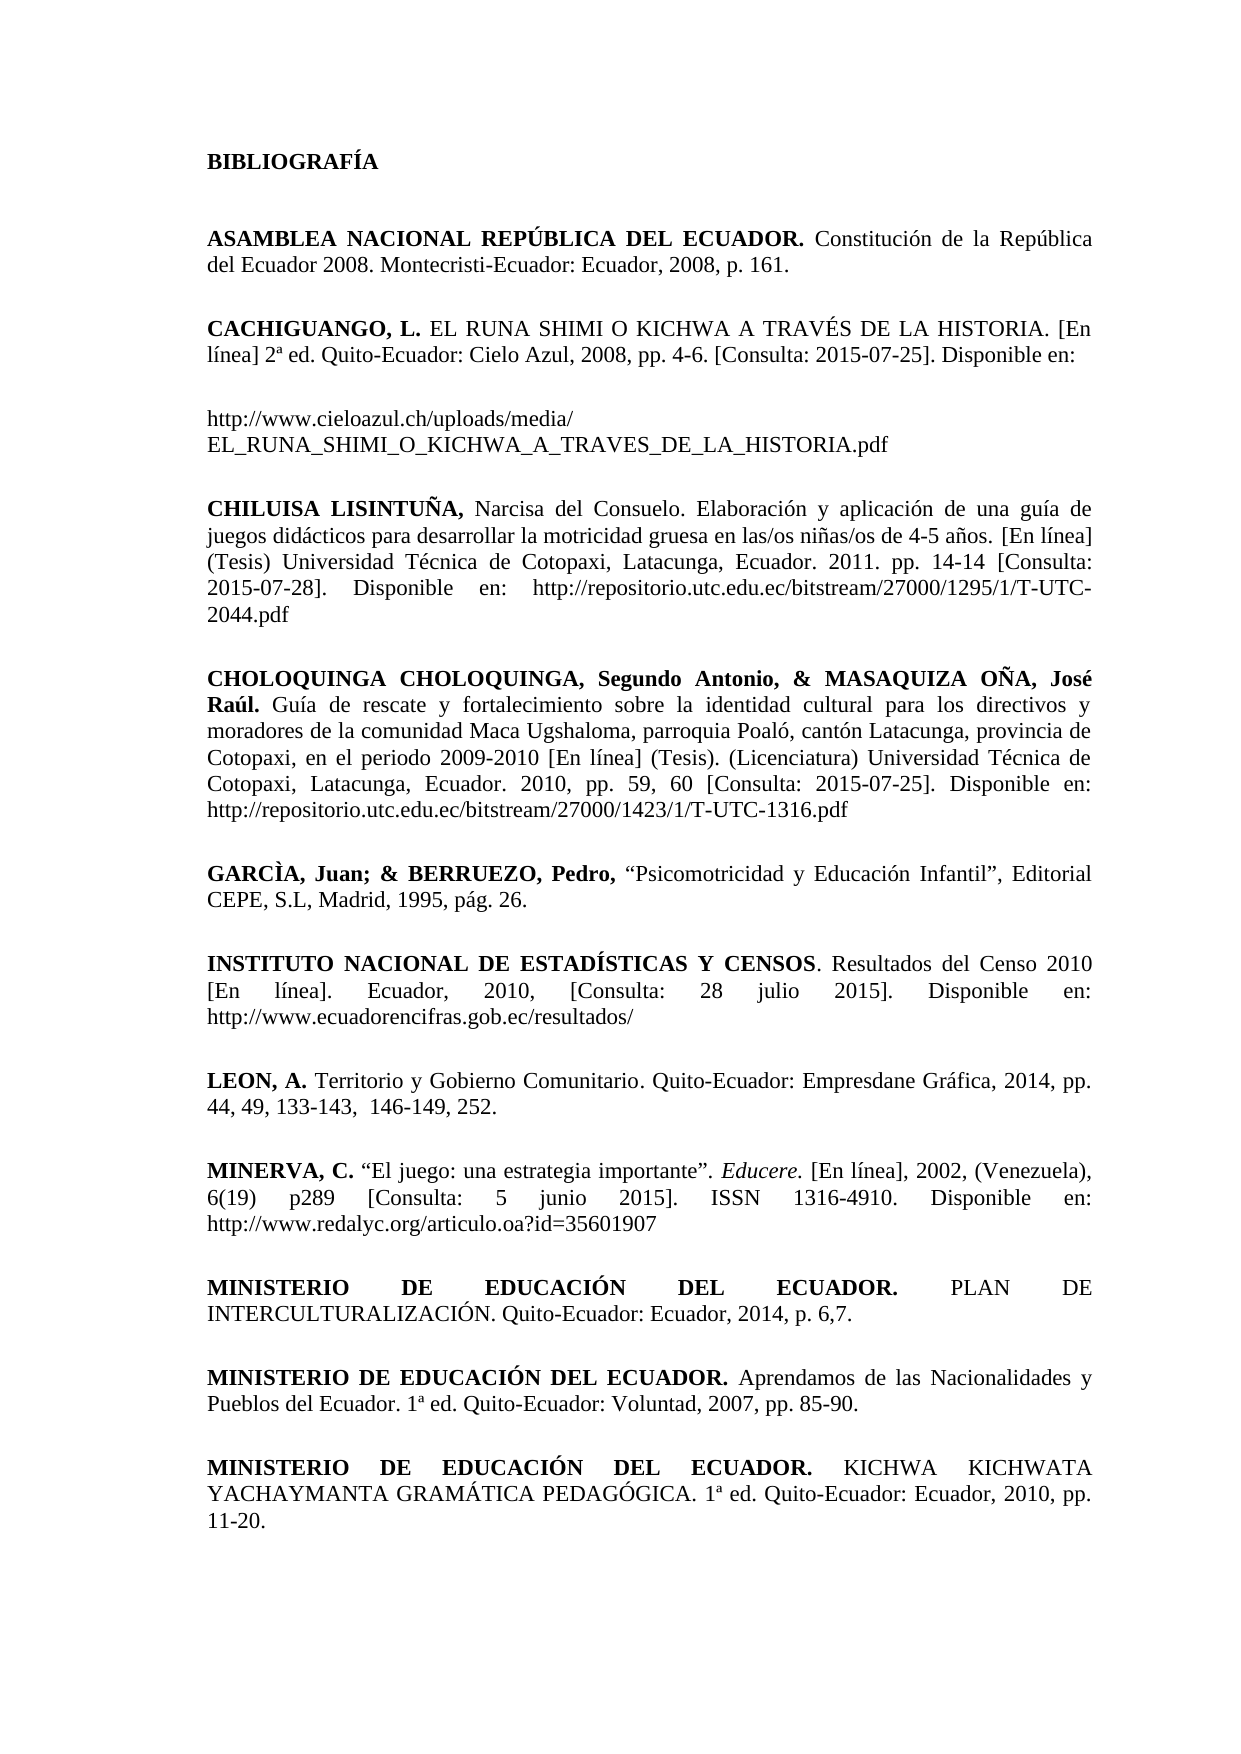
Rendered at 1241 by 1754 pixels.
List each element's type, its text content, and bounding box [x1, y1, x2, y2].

text MINISTERIO DE EDUCACIÓN DEL ECUADOR. PLAN DE INTERCULTURALIZACIÓN. Quito-Ecuador: Ecuador, 2014, p. 6,7. [207, 1274, 1092, 1326]
text INSTITUTO NACIONAL DE ESTADÍSTICAS Y CENSOS. Resultados del Censo 2010 [En línea]. Ecuador, 2010, [Consulta: 28 julio 2015]. Disponible en: http://www.ecuadorencifras.gob.ec/resultados/ [207, 950, 1092, 1029]
text MINERVA, C. “El juego: una estrategia importante”. Educere. [En línea], 2002, (Venezuela), 6(19) p289 [Consulta: 5 junio 2015]. ISSN 1316-4910. Disponible en: http://www.redalyc.org/articulo.oa?id=35601907 [207, 1157, 1092, 1236]
text CHOLOQUINGA CHOLOQUINGA, Segundo Antonio, & MASAQUIZA OÑA, José Raúl. Guía de rescate y fortalecimiento sobre la identidad cultural para los directivos y moradores de la comunidad Maca Ugshaloma, parroquia Poaló, cantón Latacunga, provincia de Cotopaxi, en el periodo 2009-2010 [En línea] (Tesis). (Licenciatura) Universidad Técnica de Cotopaxi, Latacunga, Ecuador. 2010, pp. 59, 60 [Consulta: 2015-07-25]. Disponible en: http://repositorio.utc.edu.ec/bitstream/27000/1423/1/T-UTC-1316.pdf [207, 664, 1092, 823]
text LEON, A. Territorio y Gobierno Comunitario. Quito-Ecuador: Empresdane Gráfica, 2014, pp. 44, 49, 133-143, 146-149, 252. [207, 1067, 1092, 1120]
text GARCÌA, Juan; & BERRUEZO, Pedro, “Psicomotricidad y Educación Infantil”, Editorial CEPE, S.L, Madrid, 1995, pág. 26. [207, 860, 1092, 913]
text CACHIGUANGO, L. EL RUNA SHIMI O KICHWA A TRAVÉS DE LA HISTORIA. [En línea] 2ª ed. Quito-Ecuador: Cielo Azul, 2008, pp. 4-6. [Consulta: 2015-07-25]. Disponible en: [207, 315, 1092, 368]
text CHILUISA LISINTUÑA, Narcisa del Consuelo. Elaboración y aplicación de una guía de juegos didácticos para desarrollar la motricidad gruesa en las/os niñas/os de 4-5 años. [En línea] (Tesis) Universidad Técnica de Cotopaxi, Latacunga, Ecuador. 2011. pp. 14-14 [Consulta: 2015-07-28]. Disponible en: http://repositorio.utc.edu.ec/bitstream/27000/1295/1/T-UTC-2044.pdf [207, 495, 1092, 627]
text http://www.cieloazul.ch/uploads/media/EL_RUNA_SHIMI_O_KICHWA_A_TRAVES_DE_LA_HISTORIA.pdf [207, 405, 1092, 458]
text BIBLIOGRAFÍA [207, 148, 1092, 174]
text ASAMBLEA NACIONAL REPÚBLICA DEL ECUADOR. Constitución de la República del Ecuador 2008. Montecristi-Ecuador: Ecuador, 2008, p. 161. [207, 225, 1092, 277]
text MINISTERIO DE EDUCACIÓN DEL ECUADOR. Aprendamos de las Nacionalidades y Pueblos del Ecuador. 1ª ed. Quito-Ecuador: Voluntad, 2007, pp. 85-90. [207, 1364, 1092, 1417]
text MINISTERIO DE EDUCACIÓN DEL ECUADOR. KICHWA KICHWATA YACHAYMANTA GRAMÁTICA PEDAGÓGICA. 1ª ed. Quito-Ecuador: Ecuador, 2010, pp. 11-20. [207, 1454, 1092, 1533]
